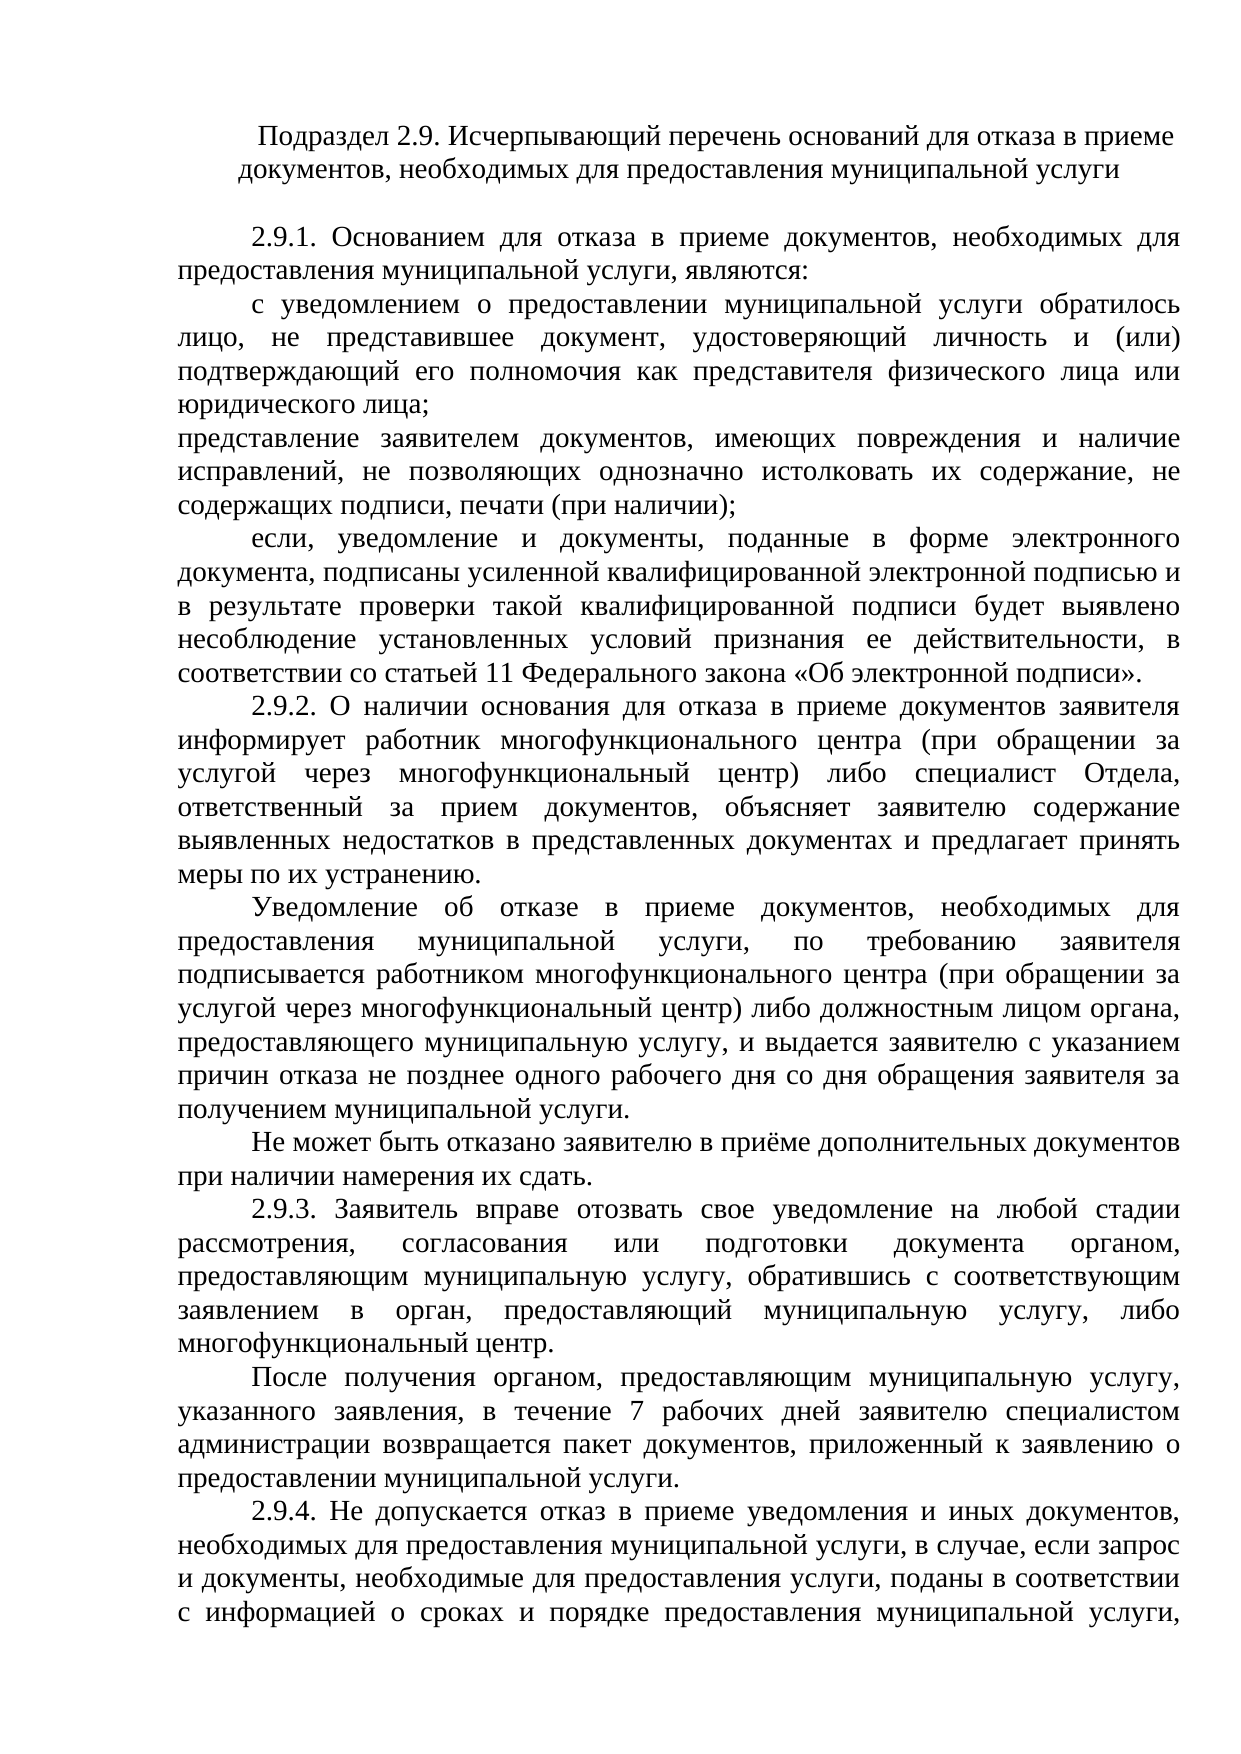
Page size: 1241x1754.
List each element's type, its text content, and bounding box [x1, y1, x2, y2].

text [177, 1493, 1181, 1627]
text Уведомление об отказе в приеме документов, необходимых для предоставления муниципальной услуги, по требованию заявителя подписывается работником многофункционального центра (при обращении за услугой через многофункциональный центр) либо должностным лицом органа, предоставляющего муниципальную услугу, и выдается заявителю с указанием причин отказа не позднее одного рабочего дня со дня обращения заявителя за получением муниципальной услуги. [177, 889, 1181, 1124]
text 2.9.3. Заявитель вправе отозвать свое уведомление на любой стадии рассмотрения, согласования или подготовки документа органом, предоставляющим муниципальную услугу, обратившись с соответствующим заявлением в орган, предоставляющий муниципальную услугу, либо многофункциональный центр. [177, 1191, 1181, 1359]
text с уведомлением о предоставлении муниципальной услуги обратилось лицо, не представившее документ, удостоверяющий личность и (или) подтверждающий его полномочия как представителя физического лица или юридического лица; [177, 286, 1181, 420]
text если, уведомление и документы, поданные в форме электронного документа, подписаны усиленной квалифицированной электронной подписью и в результате проверки такой квалифицированной подписи будет выявлено несоблюдение установленных условий признания ее действительности, в соответствии со статьей 11 Федерального закона «Об электронной подписи». [177, 521, 1181, 688]
text представление заявителем документов, имеющих повреждения и наличие исправлений, не позволяющих однозначно истолковать их содержание, не содержащих подписи, печати (при наличии); [177, 420, 1181, 521]
text Не может быть отказано заявителю в приёме дополнительных документов при наличии намерения их сдать. [177, 1124, 1181, 1191]
text 2.9.1. Основанием для отказа в приеме документов, необходимых для предоставления муниципальной услуги, являются: [177, 219, 1181, 286]
text После получения органом, предоставляющим муниципальную услугу, указанного заявления, в течение 7 рабочих дней заявителю специалистом администрации возвращается пакет документов, приложенный к заявлению о предоставлении муниципальной услуги. [177, 1359, 1181, 1493]
text Подраздел 2.9. Исчерпывающий перечень оснований для отказа в приеме документов, необходимых для предоставления муниципальной услуги [177, 118, 1181, 185]
text 2.9.2. О наличии основания для отказа в приеме документов заявителя информирует работник многофункционального центра (при обращении за услугой через многофункциональный центр) либо специалист Отдела, ответственный за прием документов, объясняет заявителю содержание выявленных недостатков в представленных документах и предлагает принять меры по их устранению. [177, 688, 1181, 889]
